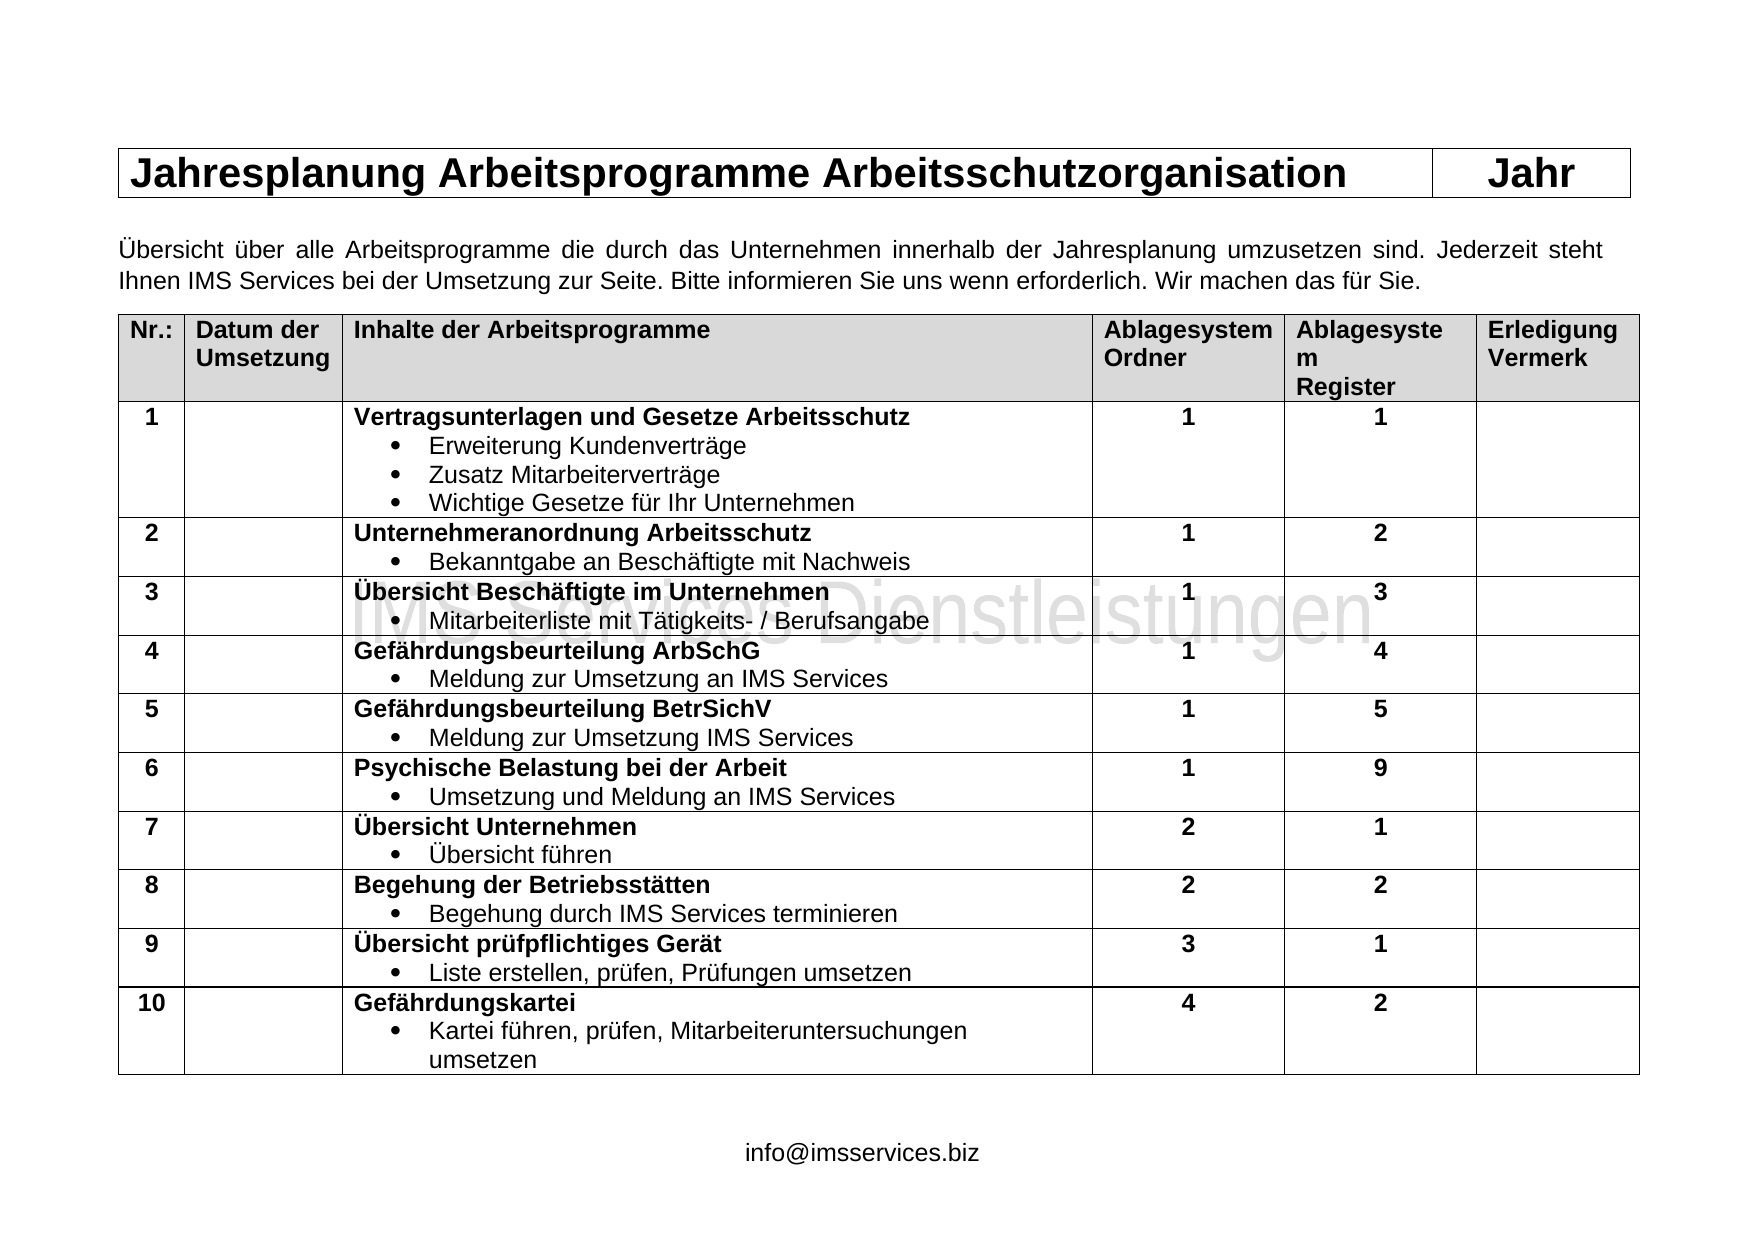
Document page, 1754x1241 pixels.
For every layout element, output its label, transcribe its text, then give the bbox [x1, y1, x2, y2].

table_cell Unternehmeranordnung Arbeitsschutz Bekanntgabe an Beschäftigte mit Nachweis [343, 518, 1092, 576]
table_cell Psychische Belastung bei der Arbeit Umsetzung und Meldung an IMS Services [343, 753, 1092, 811]
table_cell 1 [1093, 577, 1284, 634]
table_cell 1 [1285, 929, 1476, 986]
table_cell [185, 988, 342, 1074]
table_cell 1 [1093, 518, 1284, 576]
table_cell 1 [1285, 812, 1476, 869]
table_cell 2 [1285, 518, 1476, 576]
table_cell [185, 518, 342, 576]
table_header Datum der Umsetzung [185, 315, 342, 401]
table_cell 10 [119, 988, 184, 1074]
table_header Inhalte der Arbeitsprogramme [343, 315, 1092, 401]
table_header Ablagesystem Ordner [1093, 315, 1284, 401]
table_cell 1 [1093, 402, 1284, 517]
table_cell [185, 812, 342, 869]
table_cell 5 [119, 694, 184, 752]
table_cell Übersicht prüfpflichtiges Gerät Liste erstellen, prüfen, Prüfungen umsetzen [343, 929, 1092, 986]
table_cell Übersicht Beschäftigte im Unternehmen Mitarbeiterliste mit Tätigkeits- / Berufsangabe [343, 577, 1092, 634]
table_cell 6 [119, 753, 184, 811]
table_cell Übersicht Unternehmen Übersicht führen [343, 812, 1092, 869]
table_cell 2 [1093, 812, 1284, 869]
table_cell 2 [1285, 870, 1476, 928]
table_cell [1477, 753, 1639, 811]
table_cell [1477, 929, 1639, 986]
table_cell [1477, 812, 1639, 869]
text Übersicht über alle Arbeitsprogramme die durch das Unternehmen innerhalb der Jahresplanung umzusetzen sind. Jederzeit steht Ihnen IMS Services bei der Umsetzung zur Seite. Bitte informieren Sie uns wenn erforderlich. Wir machen das für Sie. [118, 235, 1606, 295]
table_cell Vertragsunterlagen und Gesetze Arbeitsschutz Erweiterung Kundenverträge Zusatz Mitarbeiterverträge Wichtige Gesetze für Ihr Unternehmen [343, 402, 1092, 517]
table_cell 2 [1093, 870, 1284, 928]
table_cell 1 [119, 402, 184, 517]
table_cell 8 [119, 870, 184, 928]
table_cell 4 [1093, 988, 1284, 1074]
table_cell [185, 402, 342, 517]
table_cell [1477, 870, 1639, 928]
table_cell Gefährdungskartei Kartei führen, prüfen, Mitarbeiteruntersuchungen umsetzen [343, 988, 1092, 1074]
table_cell 5 [1285, 694, 1476, 752]
table_cell 3 [1285, 577, 1476, 634]
table_cell [1477, 694, 1639, 752]
table_cell 2 [1285, 988, 1476, 1074]
table_header Jahr [1433, 149, 1630, 197]
table_header Erledigung Vermerk [1477, 315, 1639, 401]
table_cell 1 [1093, 636, 1284, 693]
table_cell Gefährdungsbeurteilung BetrSichV Meldung zur Umsetzung IMS Services [343, 694, 1092, 752]
table_cell [1477, 636, 1639, 693]
table_cell [1477, 402, 1639, 517]
table_header Ablagesystem Register [1285, 315, 1476, 401]
table_cell [185, 870, 342, 928]
table_cell [1477, 518, 1639, 576]
table_cell Begehung der Betriebsstätten Begehung durch IMS Services terminieren [343, 870, 1092, 928]
table_cell [1477, 577, 1639, 634]
table_cell 1 [1093, 694, 1284, 752]
table_cell 1 [1093, 753, 1284, 811]
table_cell [185, 694, 342, 752]
table_cell 2 [119, 518, 184, 576]
table_header Nr.: [119, 315, 184, 401]
table_cell [1477, 988, 1639, 1074]
table_cell [185, 577, 342, 634]
table_cell [185, 753, 342, 811]
table_cell 9 [1285, 753, 1476, 811]
table_cell 1 [1285, 402, 1476, 517]
table_cell [185, 636, 342, 693]
table_cell Gefährdungsbeurteilung ArbSchG Meldung zur Umsetzung an IMS Services [343, 636, 1092, 693]
table_cell 4 [1285, 636, 1476, 693]
table_cell 9 [119, 929, 184, 986]
table_cell 4 [119, 636, 184, 693]
table_cell [185, 929, 342, 986]
table_cell 3 [119, 577, 184, 634]
table_cell 3 [1093, 929, 1284, 986]
table_header Jahresplanung Arbeitsprogramme Arbeitsschutzorganisation [119, 149, 1432, 197]
table_cell 7 [119, 812, 184, 869]
